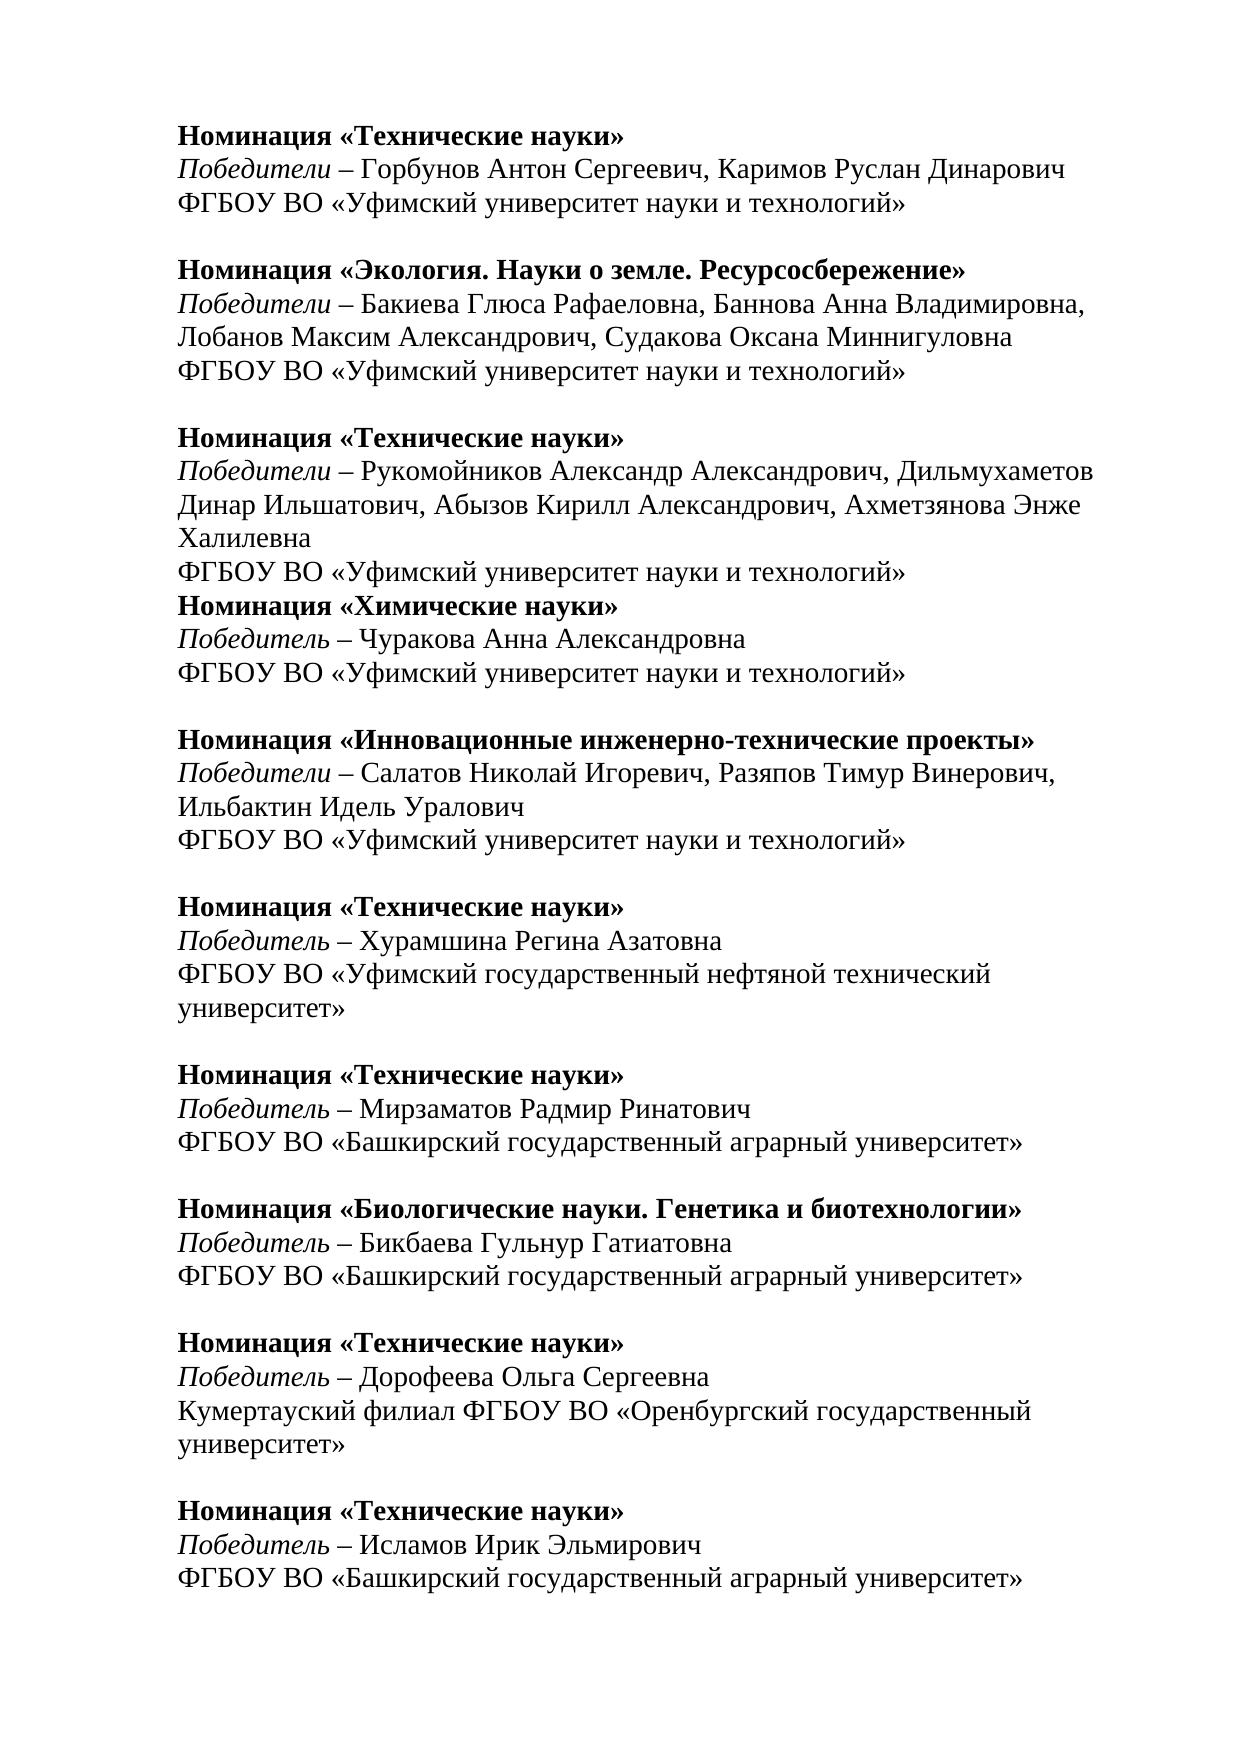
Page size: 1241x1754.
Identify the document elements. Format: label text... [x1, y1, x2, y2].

text Номинация «Технические науки» Победитель – Дорофеева Ольга Сергеевна Кумертауский филиал ФГБОУ ВО «Оренбургский государственный университет» [177, 1326, 1152, 1460]
text Номинация «Технические науки» Победители – Горбунов Антон Сергеевич, Каримов Руслан Динарович ФГБОУ ВО «Уфимский университет науки и технологий» [177, 118, 1152, 219]
text Номинация «Технические науки» Победитель – Мирзаматов Радмир Ринатович ФГБОУ ВО «Башкирский государственный аграрный университет» [177, 1057, 1152, 1158]
text Номинация «Технические науки» Победители – Рукомойников Александр Александрович, Дильмухаметов Динар Ильшатович, Абызов Кирилл Александрович, Ахметзянова Энже Халилевна ФГБОУ ВО «Уфимский университет науки и технологий» [177, 420, 1152, 588]
text Номинация «Экология. Науки о земле. Ресурсосбережение» Победители – Бакиева Глюса Рафаеловна, Баннова Анна Владимировна, Лобанов Максим Александрович, Судакова Оксана Миннигуловна ФГБОУ ВО «Уфимский университет науки и технологий» [177, 252, 1152, 386]
text Номинация «Технические науки» Победитель – Хурамшина Регина Азатовна ФГБОУ ВО «Уфимский государственный нефтяной технический университет» [177, 889, 1152, 1024]
text Номинация «Инновационные инженерно-технические проекты» Победители – Салатов Николай Игоревич, Разяпов Тимур Винерович, Ильбактин Идель Уралович ФГБОУ ВО «Уфимский университет науки и технологий» [177, 722, 1152, 856]
text Номинация «Биологические науки. Генетика и биотехнологии» Победитель – Бикбаева Гульнур Гатиатовна ФГБОУ ВО «Башкирский государственный аграрный университет» [177, 1191, 1152, 1292]
text Номинация «Технические науки» Победитель – Исламов Ирик Эльмирович ФГБОУ ВО «Башкирский государственный аграрный университет» [177, 1493, 1152, 1594]
text Номинация «Химические науки» Победитель – Чуракова Анна Александровна ФГБОУ ВО «Уфимский университет науки и технологий» [177, 588, 1152, 688]
